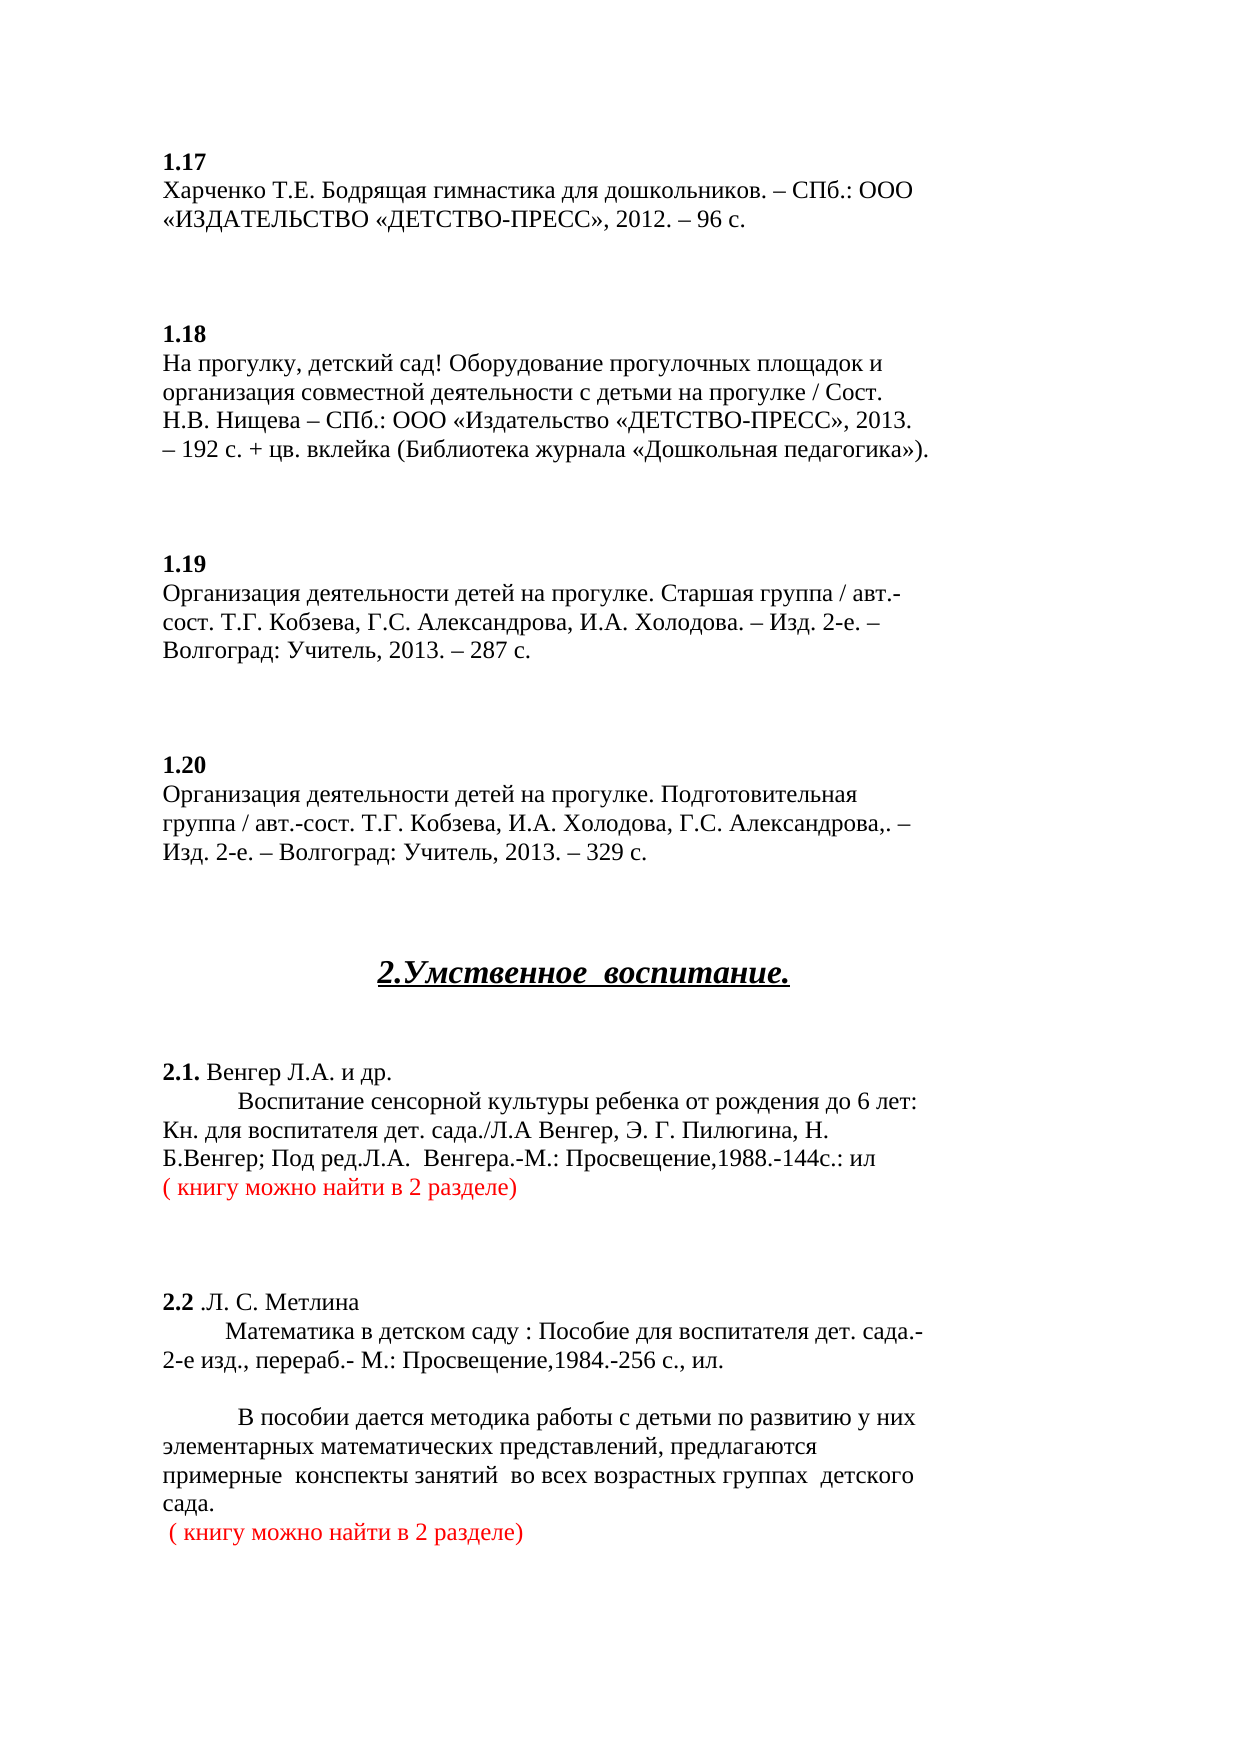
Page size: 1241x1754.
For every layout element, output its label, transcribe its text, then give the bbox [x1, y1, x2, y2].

text Харченко Т.Е. Бодрящая гимнастика для дошкольников. – СПб.: ООО «ИЗДАТЕЛЬСТВО «ДЕТСТВО-ПРЕСС», 2012. – 96 с. [162, 176, 930, 233]
text 2.Умственное воспитание. [162, 952, 930, 990]
text На прогулку, детский сад! Оборудование прогулочных площадок и организация совместной деятельности с детьми на прогулке / Сост. Н.В. Нищева – СПб.: ООО «Издательство «ДЕТСТВО-ПРЕСС», 2013. – 192 с. + цв. вклейка (Библиотека журнала «Дошкольная педагогика»). [162, 348, 930, 463]
text Воспитание сенсорной культуры ребенка от рождения до 6 лет: Кн. для воспитателя дет. сада./Л.А Венгер, Э. Г. Пилюгина, Н. Б.Венгер; Под ред.Л.А. Венгера.-М.: Просвещение,1988.-144с.: ил [162, 1086, 930, 1172]
text Организация деятельности детей на прогулке. Старшая группа / авт.-сост. Т.Г. Кобзева, Г.С. Александрова, И.А. Холодова. – Изд. 2-е. – Волгоград: Учитель, 2013. – 287 с. [162, 578, 930, 664]
text 2.2 .Л. С. Метлина [162, 1287, 930, 1316]
text В пособии дается методика работы с детьми по развитию у них элементарных математических представлений, предлагаются примерные конспекты занятий во всех возрастных группах детского сада. [162, 1402, 930, 1517]
text Математика в детском саду : Пособие для воспитателя дет. сада.- 2-е изд., перераб.- М.: Просвещение,1984.-256 с., ил. [162, 1316, 930, 1373]
text Организация деятельности детей на прогулке. Подготовительная группа / авт.-сост. Т.Г. Кобзева, И.А. Холодова, Г.С. Александрова,. – Изд. 2-е. – Волгоград: Учитель, 2013. – 329 с. [162, 779, 930, 866]
text ( книгу можно найти в 2 разделе) [162, 1172, 930, 1201]
text 1.19 [162, 549, 930, 578]
text ( книгу можно найти в 2 разделе) [162, 1517, 930, 1546]
text 2.1. Венгер Л.А. и др. [162, 1057, 930, 1086]
text 1.17 [162, 147, 930, 176]
text 1.18 [162, 319, 930, 348]
text 1.20 [162, 751, 930, 779]
